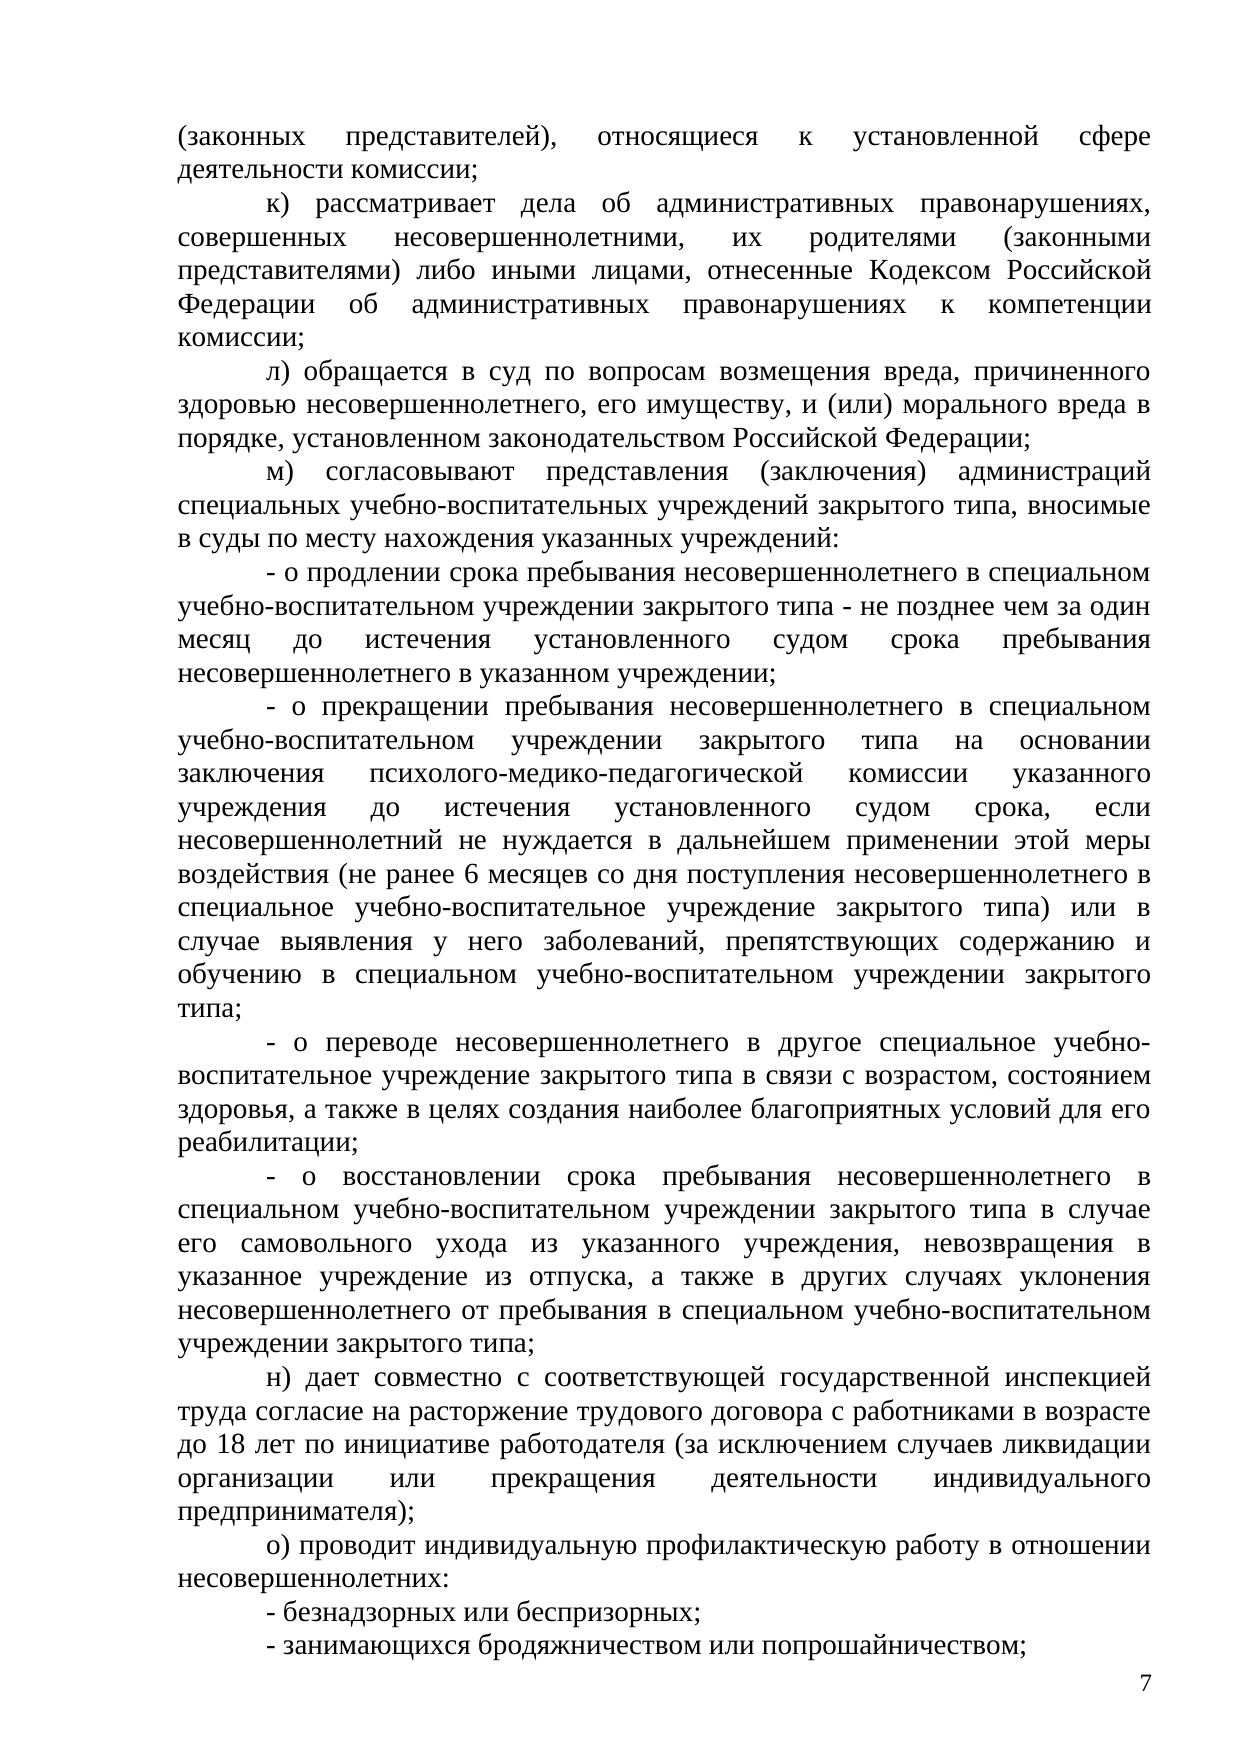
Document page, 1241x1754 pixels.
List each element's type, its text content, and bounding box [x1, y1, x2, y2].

text к) рассматривает дела об административных правонарушениях, совершенных несовершеннолетними, их родителями (законными представителями) либо иными лицами, отнесенные Кодексом Российской Федерации об административных правонарушениях к компетенции комиссии; [177, 185, 1152, 353]
text - безнадзорных или беспризорных; [177, 1594, 1152, 1627]
text - о переводе несовершеннолетнего в другое специальное учебно-воспитательное учреждение закрытого типа в связи с возрастом, состоянием здоровья, а также в целях создания наиболее благоприятных условий для его реабилитации; [177, 1024, 1152, 1158]
text м) согласовывают представления (заключения) администраций специальных учебно-воспитательных учреждений закрытого типа, вносимые в суды по месту нахождения указанных учреждений: [177, 453, 1152, 554]
text - о восстановлении срока пребывания несовершеннолетнего в специальном учебно-воспитательном учреждении закрытого типа в случае его самовольного ухода из указанного учреждения, невозвращения в указанное учреждение из отпуска, а также в других случаях уклонения несовершеннолетнего от пребывания в специальном учебно-воспитательном учреждении закрытого типа; [177, 1158, 1152, 1359]
text - о прекращении пребывания несовершеннолетнего в специальном учебно-воспитательном учреждении закрытого типа на основании заключения психолого-медико-педагогической комиссии указанного учреждения до истечения установленного судом срока, если несовершеннолетний не нуждается в дальнейшем применении этой меры воздействия (не ранее 6 месяцев со дня поступления несовершеннолетнего в специальное учебно-воспитательное учреждение закрытого типа) или в случае выявления у него заболеваний, препятствующих содержанию и обучению в специальном учебно-воспитательном учреждении закрытого типа; [177, 688, 1152, 1024]
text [177, 118, 1152, 185]
text - о продлении срока пребывания несовершеннолетнего в специальном учебно-воспитательном учреждении закрытого типа - не позднее чем за один месяц до истечения установленного судом срока пребывания несовершеннолетнего в указанном учреждении; [177, 554, 1152, 688]
text о) проводит индивидуальную профилактическую работу в отношении несовершеннолетних: [177, 1527, 1152, 1594]
text л) обращается в суд по вопросам возмещения вреда, причиненного здоровью несовершеннолетнего, его имуществу, и (или) морального вреда в порядке, установленном законодательством Российской Федерации; [177, 353, 1152, 453]
text - занимающихся бродяжничеством или попрошайничеством; [177, 1627, 1152, 1661]
text н) дает совместно с соответствующей государственной инспекцией труда согласие на расторжение трудового договора с работниками в возрасте до 18 лет по инициативе работодателя (за исключением случаев ликвидации организации или прекращения деятельности индивидуального предпринимателя); [177, 1359, 1152, 1527]
